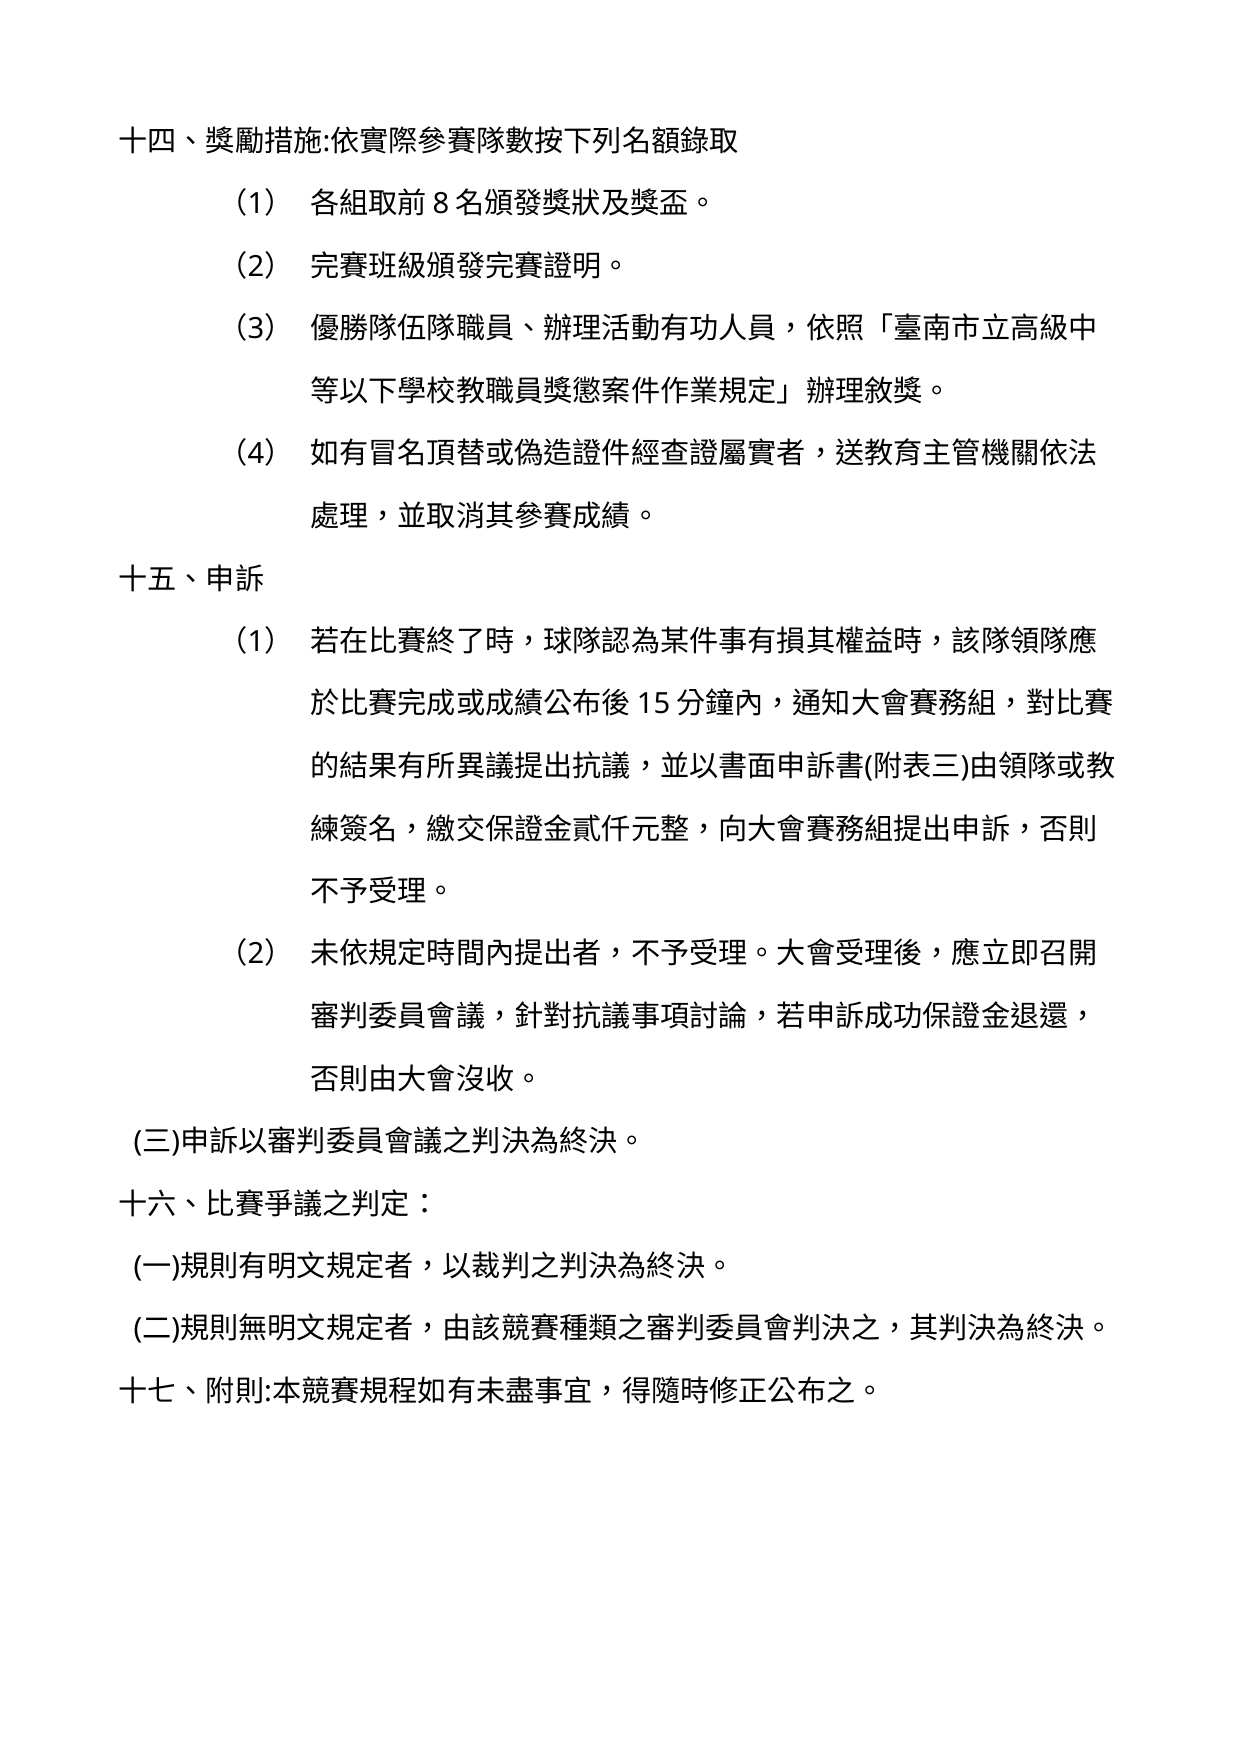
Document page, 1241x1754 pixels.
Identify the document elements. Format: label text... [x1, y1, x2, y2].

text 十七、附則:本競賽規程如有未盡事宜，得隨時修正公布之。 [118, 1358, 1122, 1420]
text (二)規則無明文規定者，由該競賽種類之審判委員會判決之，其判決為終決。 [118, 1295, 1122, 1358]
list 未依規定時間內提出者，不予受理。大會受理後，應立即召開審判委員會議，針對抗議事項討論，若申訴成功保證金退還，否則由大會沒收。 [218, 920, 1122, 1108]
text 十六、比賽爭議之判定： [118, 1170, 1122, 1233]
text 十五、申訴 [118, 545, 1122, 608]
list 優勝隊伍隊職員、辦理活動有功人員，依照「臺南市立高級中等以下學校教職員獎懲案件作業規定」辦理敘獎。 [218, 295, 1122, 420]
text 十四、獎勵措施:依實際參賽隊數按下列名額錄取 [118, 108, 1122, 170]
list 如有冒名頂替或偽造證件經查證屬實者，送教育主管機關依法處理，並取消其參賽成績。 [218, 420, 1122, 545]
list 完賽班級頒發完賽證明。 [218, 233, 1122, 295]
text (三)申訴以審判委員會議之判決為終決。 [118, 1108, 1122, 1170]
list 各組取前8名頒發獎狀及獎盃。 [218, 170, 1122, 233]
text (一)規則有明文規定者，以裁判之判決為終決。 [118, 1233, 1122, 1295]
list 若在比賽終了時，球隊認為某件事有損其權益時，該隊領隊應於比賽完成或成績公布後15分鐘內，通知大會賽務組，對比賽的結果有所異議提出抗議，並以書面申訴書(附表三)由領隊或教練簽名，繳交保證金貳仟元整，向大會賽務組提出申訴，否則不予受理。 [218, 608, 1122, 920]
